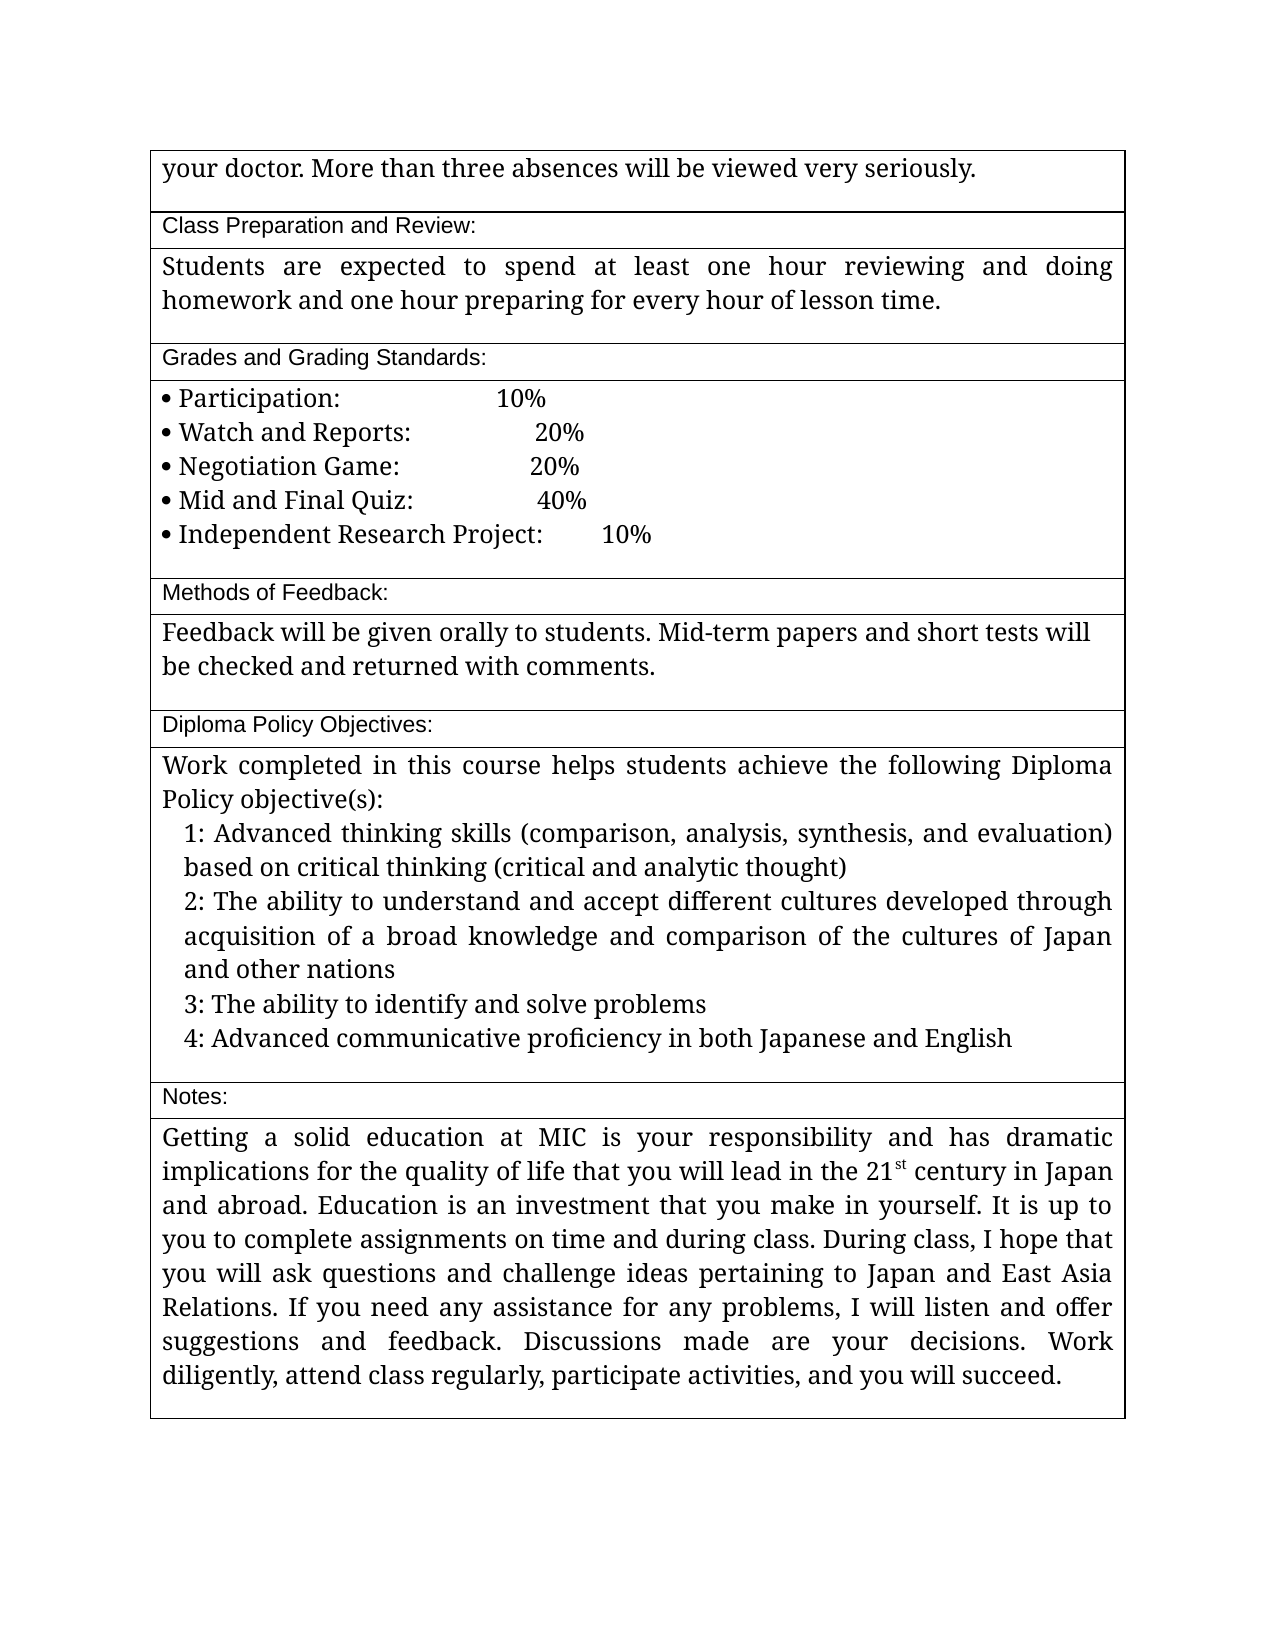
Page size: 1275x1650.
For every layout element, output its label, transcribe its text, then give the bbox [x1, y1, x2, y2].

table_cell Work completed in this course helps students achieve the following Diploma Policy objective(s): 1: Advanced thinking skills (comparison, analysis, synthesis, and evaluation) based on critical thinking (critical and analytic thought) 2: The ability to understand and accept different cultures developed through acquisition of a broad knowledge and comparison of the cultures of Japan and other nations 3: The ability to identify and solve problems 4: Advanced communicative proficiency in both Japanese and English [151, 748, 1124, 1082]
table_cell Students are expected to spend at least one hour reviewing and doing homework and one hour preparing for every hour of lesson time. [151, 249, 1124, 343]
table_cell Class Preparation and Review: [151, 213, 1124, 248]
table_cell Grades and Grading Standards: [151, 344, 1124, 380]
table_cell Getting a solid education at MIC is your responsibility and has dramatic implications for the quality of life that you will lead in the 21st century in Japan and abroad. Education is an investment that you make in yourself. It is up to you to complete assignments on time and during class. During class, I hope that you will ask questions and challenge ideas pertaining to Japan and East Asia Relations. If you need any assistance for any problems, I will listen and offer suggestions and feedback. Discussions made are your decisions. Work diligently, attend class regularly, participate activities, and you will succeed. [151, 1119, 1124, 1418]
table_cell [151, 151, 1124, 211]
table_cell Diploma Policy Objectives: [151, 711, 1124, 747]
table_cell Participation: 10% Watch and Reports: 20% Negotiation Game: 20% Mid and Final Quiz: 40% Independent Research Project: 10% [151, 381, 1124, 577]
table_cell Methods of Feedback: [151, 579, 1124, 614]
table_cell Feedback will be given orally to students. Mid-term papers and short tests will be checked and returned with comments. [151, 615, 1124, 710]
table_cell Notes: [151, 1083, 1124, 1118]
